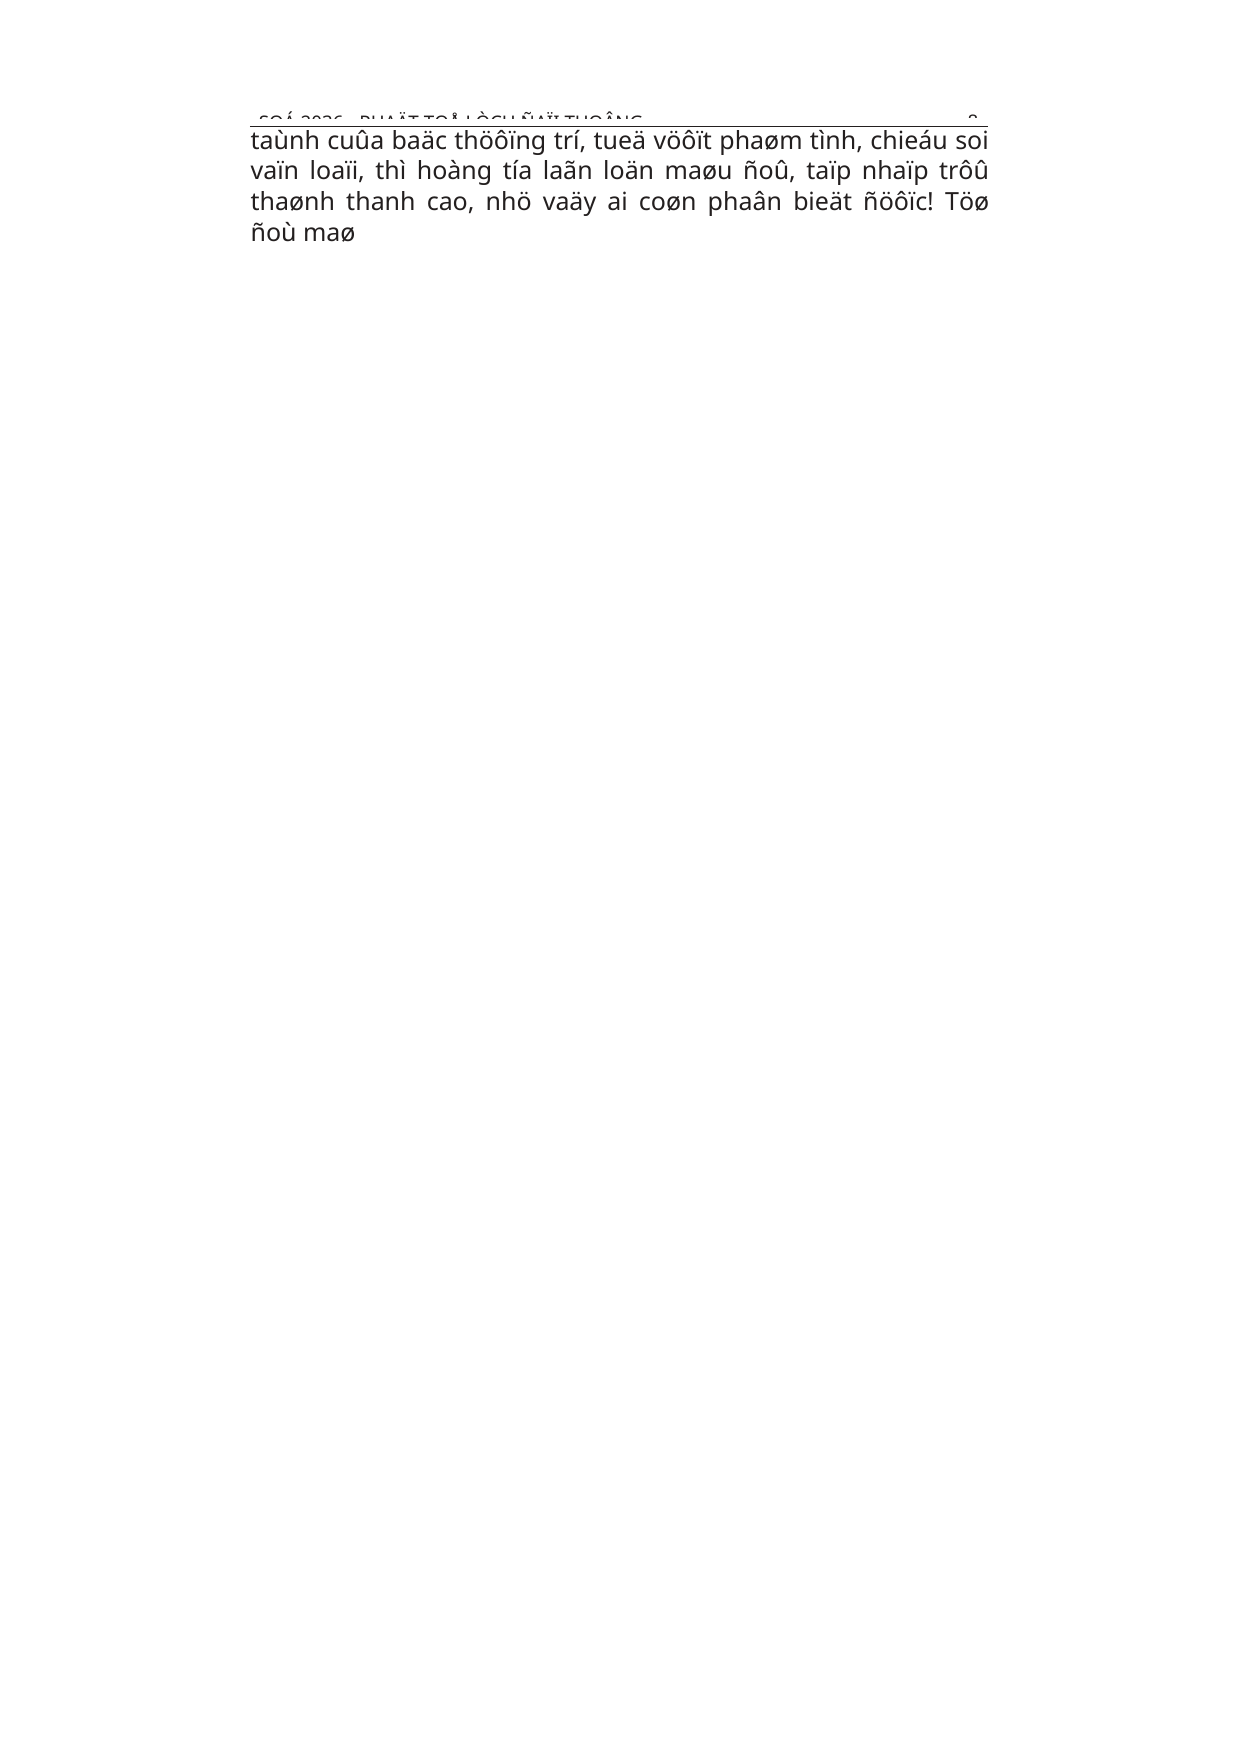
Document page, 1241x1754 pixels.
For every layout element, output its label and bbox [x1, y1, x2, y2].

text [250, 125, 990, 249]
